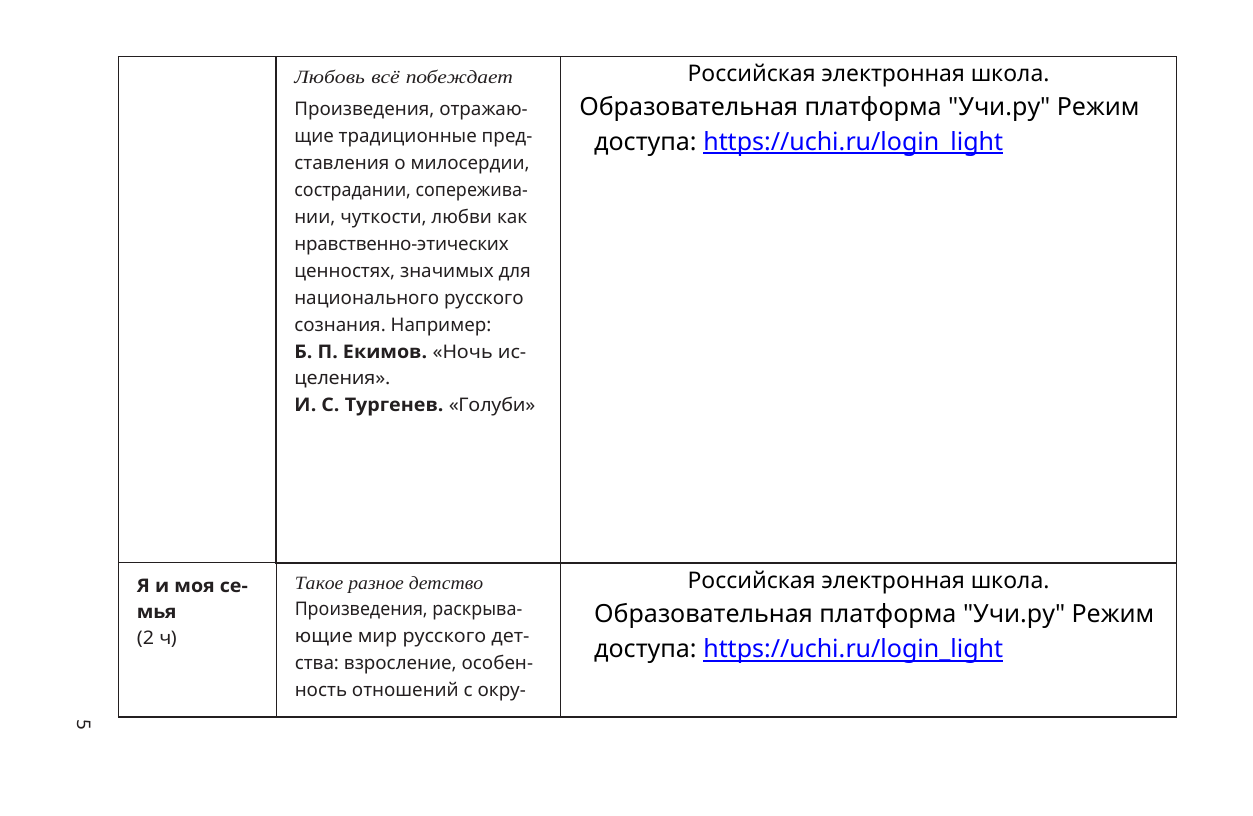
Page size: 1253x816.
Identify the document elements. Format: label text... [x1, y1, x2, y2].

table_cell Я и моя се- мья (2 ч) [119, 563, 276, 716]
table_header [119, 57, 275, 562]
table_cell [561, 564, 1176, 716]
table_header Любовь всё побеждает Произведения, отражаю- щие традиционные пред- ставления о милосердии, сострадании, сопережива- нии, чуткости, любви как нравственно-этических ценностях, значимых для национального русского сознания. Например: Б. П. Екимов. «Ночь ис- целения». И. С. Тургенев. «Голуби» [277, 57, 560, 562]
table_header Российская электронная школа. Образовательная платформа "Учи.ру" Режим доступа: https://uchi.ru/login_light [561, 57, 1176, 562]
table_cell Такое разное детство Произведения, раскрыва- ющие мир русского дет- ства: взросление, особен- ность отношений с окру- [277, 564, 560, 716]
